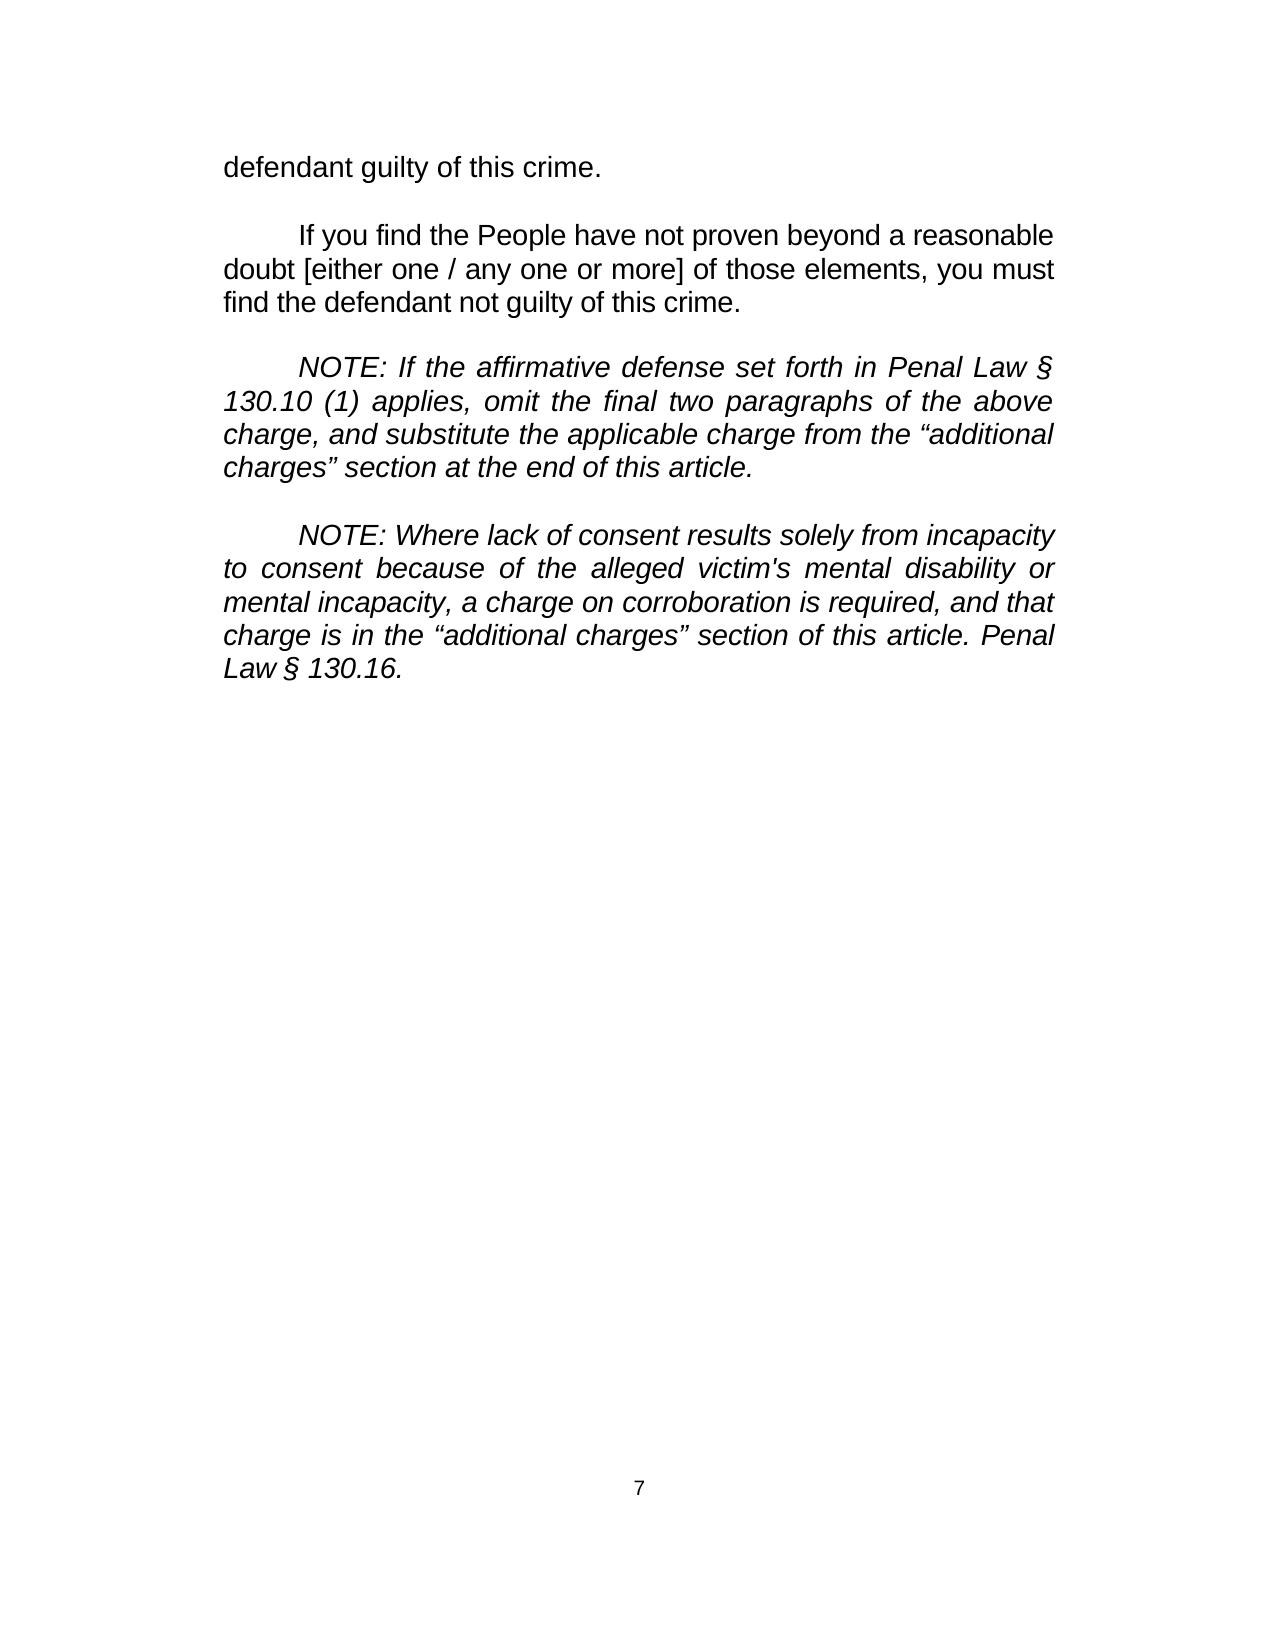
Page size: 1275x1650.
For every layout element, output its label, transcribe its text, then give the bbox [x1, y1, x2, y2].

text If you find the People have not proven beyond a reasonable doubt [either one / any one or more] of those elements, you must find the defendant not guilty of this crime. [223, 218, 1055, 320]
text NOTE: If the affirmative defense set forth in Penal Law § 130.10 (1) applies, omit the final two paragraphs of the above charge, and substitute the applicable charge from the “additional charges” section at the end of this article. [223, 351, 1055, 485]
text NOTE: Where lack of consent results solely from incapacity to consent because of the alleged victim's mental disability or mental incapacity, a charge on corroboration is required, and that charge is in the “additional charges” section of this article. Penal Law § 130.16. [223, 518, 1055, 686]
text 7 [223, 1476, 1055, 1500]
text defendant guilty of this crime. [223, 151, 1055, 184]
